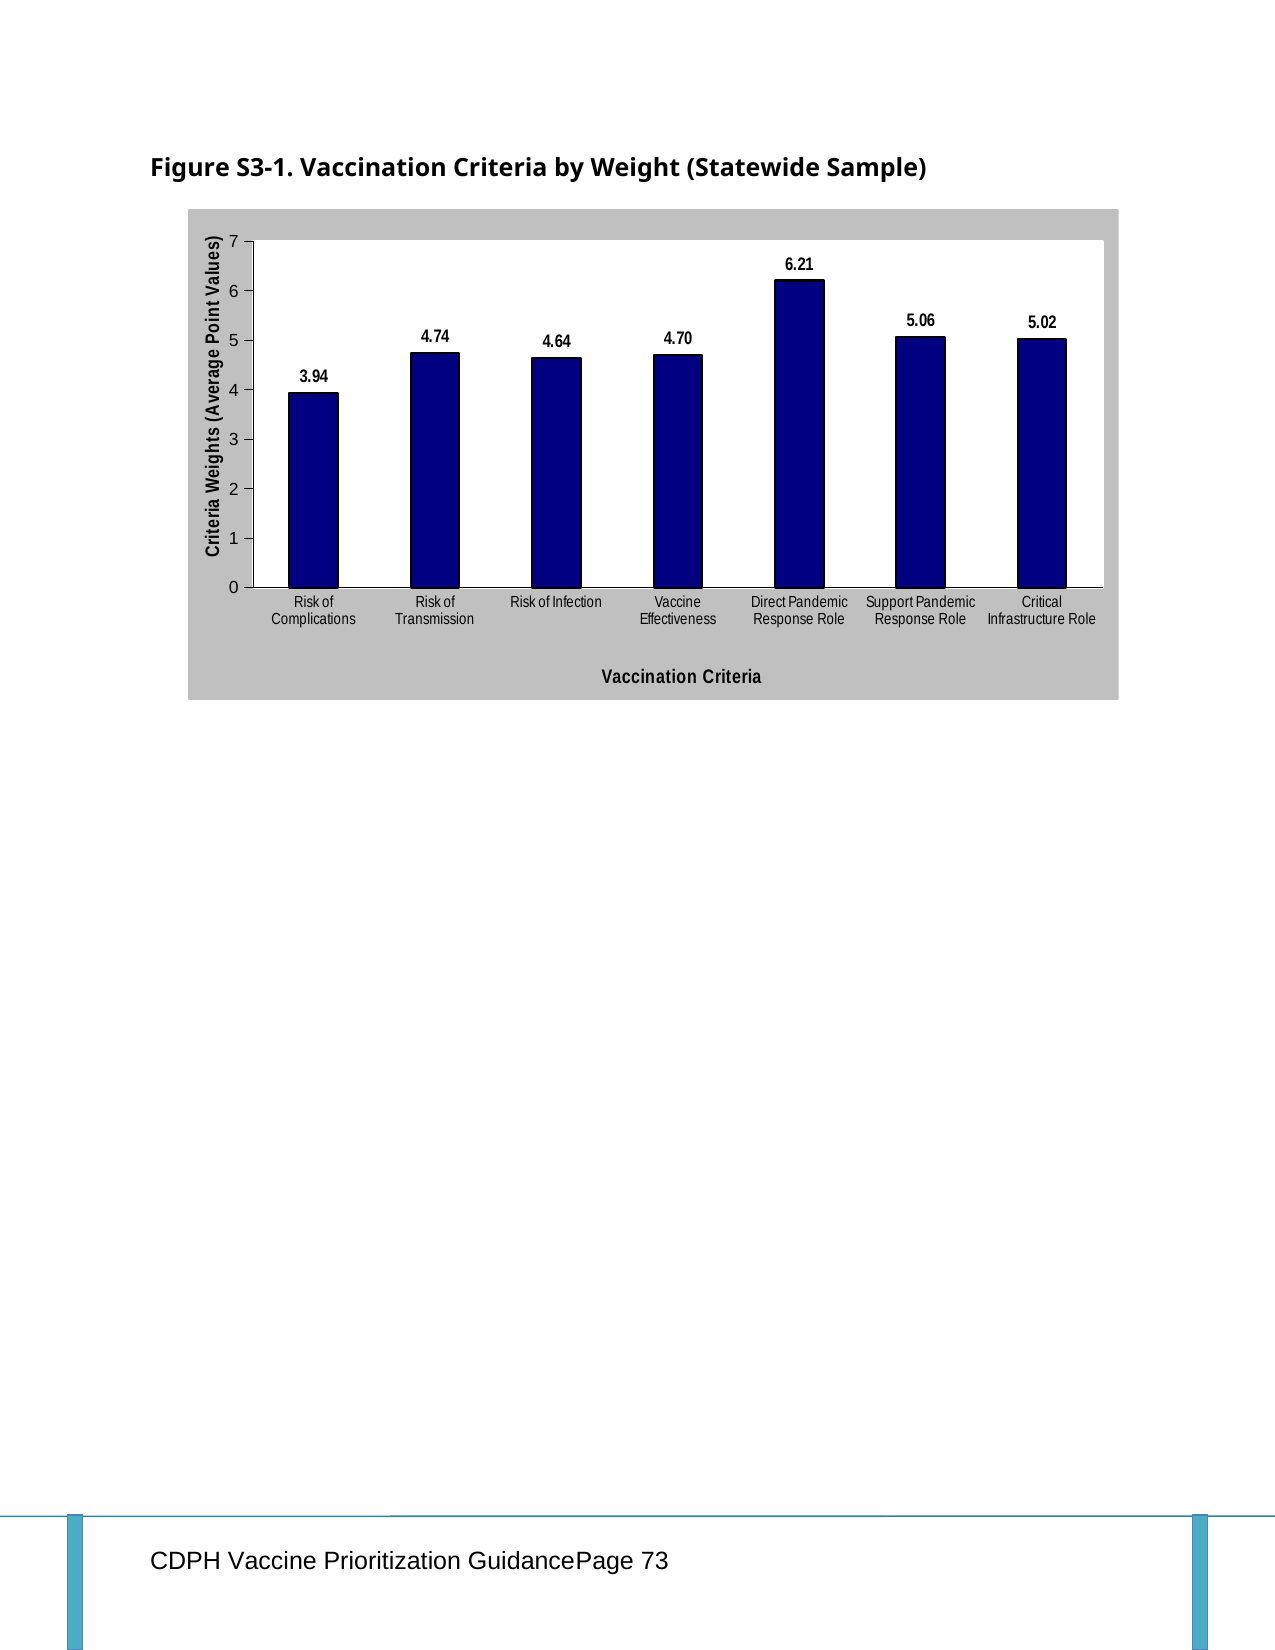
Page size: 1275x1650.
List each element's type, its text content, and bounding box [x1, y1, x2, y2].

subtitle Figure S3-1. Vaccination Criteria by Weight (Statewide Sample) [150, 150, 1125, 184]
